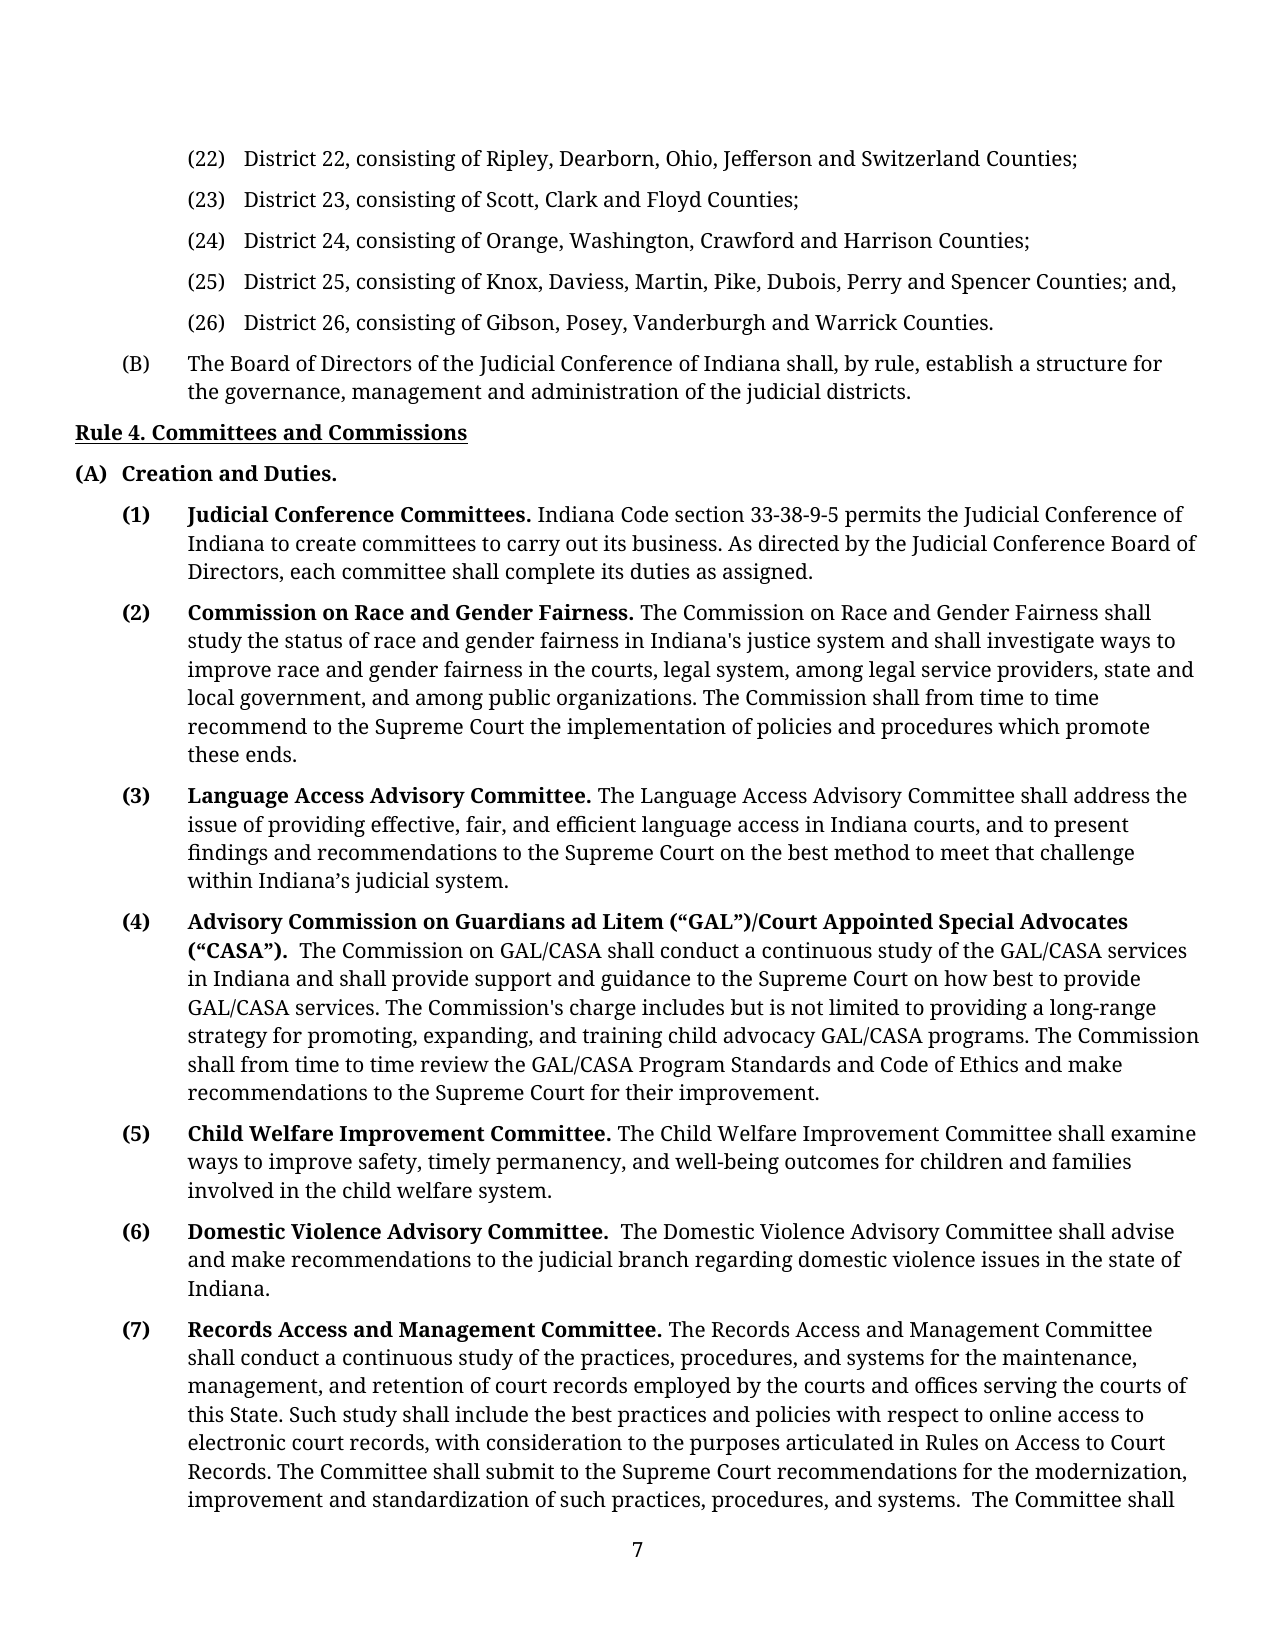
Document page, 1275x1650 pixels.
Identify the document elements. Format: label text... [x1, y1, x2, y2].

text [122, 1315, 1200, 1514]
text (26) District 26, consisting of Gibson, Posey, Vanderburgh and Warrick Counties. [187, 308, 1200, 337]
text Rule 4. Committees and Commissions [75, 418, 1200, 447]
text (1) Judicial Conference Committees. Indiana Code section 33-38-9-5 permits the Judicial Conference of Indiana to create committees to carry out its business. As directed by the Judicial Conference Board of Directors, each committee shall complete its duties as assigned. [122, 500, 1200, 586]
text (6) Domestic Violence Advisory Committee. The Domestic Violence Advisory Committee shall advise and make recommendations to the judicial branch regarding domestic violence issues in the state of Indiana. [122, 1217, 1200, 1302]
text (24) District 24, consisting of Orange, Washington, Crawford and Harrison Counties; [187, 226, 1200, 255]
text (A) Creation and Duties. [75, 459, 1200, 488]
text (25) District 25, consisting of Knox, Daviess, Martin, Pike, Dubois, Perry and Spencer Counties; and, [187, 267, 1200, 296]
text (5) Child Welfare Improvement Committee. The Child Welfare Improvement Committee shall examine ways to improve safety, timely permanency, and well-being outcomes for children and families involved in the child welfare system. [122, 1119, 1200, 1204]
text (B) The Board of Directors of the Judicial Conference of Indiana shall, by rule, establish a structure for the governance, management and administration of the judicial districts. [122, 349, 1200, 406]
text (23) District 23, consisting of Scott, Clark and Floyd Counties; [187, 185, 1200, 214]
text (2) Commission on Race and Gender Fairness. The Commission on Race and Gender Fairness shall study the status of race and gender fairness in Indiana's justice system and shall investigate ways to improve race and gender fairness in the courts, legal system, among legal service providers, state and local government, and among public organizations. The Commission shall from time to time recommend to the Supreme Court the implementation of policies and procedures which promote these ends. [122, 598, 1200, 769]
text (3) Language Access Advisory Committee. The Language Access Advisory Committee shall address the issue of providing effective, fair, and efficient language access in Indiana courts, and to present findings and recommendations to the Supreme Court on the best method to meet that challenge within Indiana’s judicial system. [122, 781, 1200, 895]
text (22) District 22, consisting of Ripley, Dearborn, Ohio, Jefferson and Switzerland Counties; [187, 144, 1200, 173]
text (4) Advisory Commission on Guardians ad Litem (“GAL”)/Court Appointed Special Advocates (“CASA”). The Commission on GAL/CASA shall conduct a continuous study of the GAL/CASA services in Indiana and shall provide support and guidance to the Supreme Court on how best to provide GAL/CASA services. The Commission's charge includes but is not limited to providing a long-range strategy for promoting, expanding, and training child advocacy GAL/CASA programs. The Commission shall from time to time review the GAL/CASA Program Standards and Code of Ethics and make recommendations to the Supreme Court for their improvement. [122, 907, 1200, 1107]
